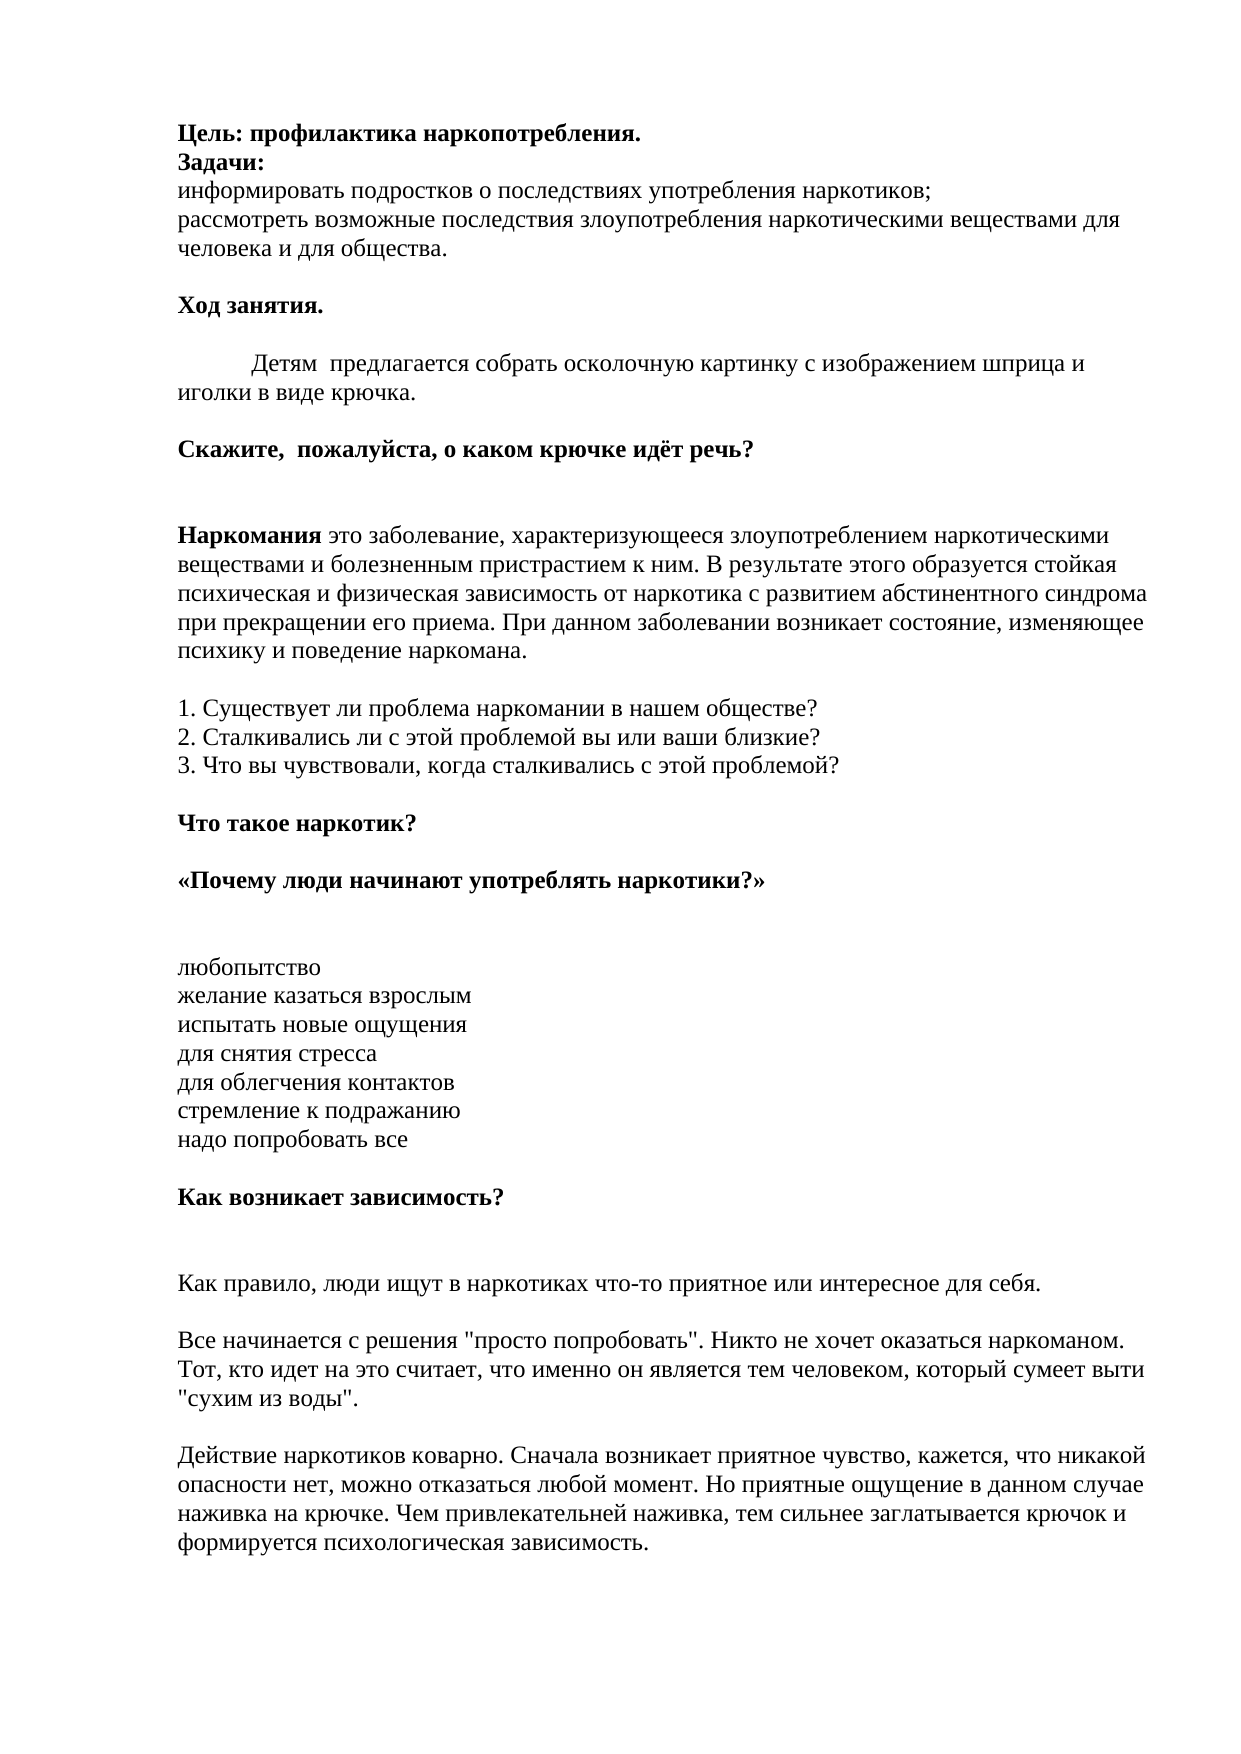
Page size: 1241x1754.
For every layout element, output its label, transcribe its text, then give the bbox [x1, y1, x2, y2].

text Как возникает зависимость? [177, 1182, 1152, 1211]
text надо попробовать все [177, 1124, 1152, 1153]
text «Почему люди начинают употреблять наркотики?» [177, 866, 1152, 894]
text Скажите, пожалуйста, о каком крючке идёт речь? [177, 434, 1152, 463]
text Что такое наркотик? [177, 808, 1152, 837]
text испытать новые ощущения [177, 1009, 1152, 1038]
text Задачи: [177, 147, 1152, 176]
text информировать подростков о последствиях употребления наркотиков; [177, 176, 1152, 204]
text Цель: профилактика наркопотребления. [177, 118, 1152, 147]
text рассмотреть возможные последствия злоупотребления наркотическими веществами для человека и для общества. [177, 204, 1152, 262]
text для снятия стресса [177, 1038, 1152, 1067]
text для облегчения контактов [177, 1067, 1152, 1096]
text 3. Что вы чувствовали, когда сталкивались с этой проблемой? [177, 751, 1152, 779]
text Действие наркотиков коварно. Сначала возникает приятное чувство, кажется, что никакой опасности нет, можно отказаться любой момент. Но приятные ощущение в данном случае наживка на крючке. Чем привлекательней наживка, тем сильнее заглатывается крючок и формируется психологическая зависимость. [177, 1441, 1152, 1556]
text 2. Сталкивались ли с этой проблемой вы или ваши близкие? [177, 722, 1152, 751]
text 1. Существует ли проблема наркомании в нашем обществе? [177, 693, 1152, 722]
text стремление к подражанию [177, 1096, 1152, 1124]
text Детям предлагается собрать осколочную картинку с изображением шприца и иголки в виде крючка. [177, 348, 1152, 406]
text Как правило, люди ищут в наркотиках что-то приятное или интересное для себя. [177, 1268, 1152, 1297]
text Ход занятия. [177, 291, 1152, 319]
text любопытство [177, 952, 1152, 981]
text Наркомания это заболевание, характеризующееся злоупотреблением наркотическими веществами и болезненным пристрастием к ним. В результате этого образуется стойкая психическая и физическая зависимость от наркотика с развитием абстинентного синдрома при прекращении его приема. При данном заболевании возникает состояние, изменяющее психику и поведение наркомана. [177, 521, 1152, 664]
text Все начинается с решения "просто попробовать". Никто не хочет оказаться наркоманом. Тот, кто идет на это считает, что именно он является тем человеком, который сумеет выти "сухим из воды". [177, 1326, 1152, 1412]
text желание казаться взрослым [177, 981, 1152, 1009]
